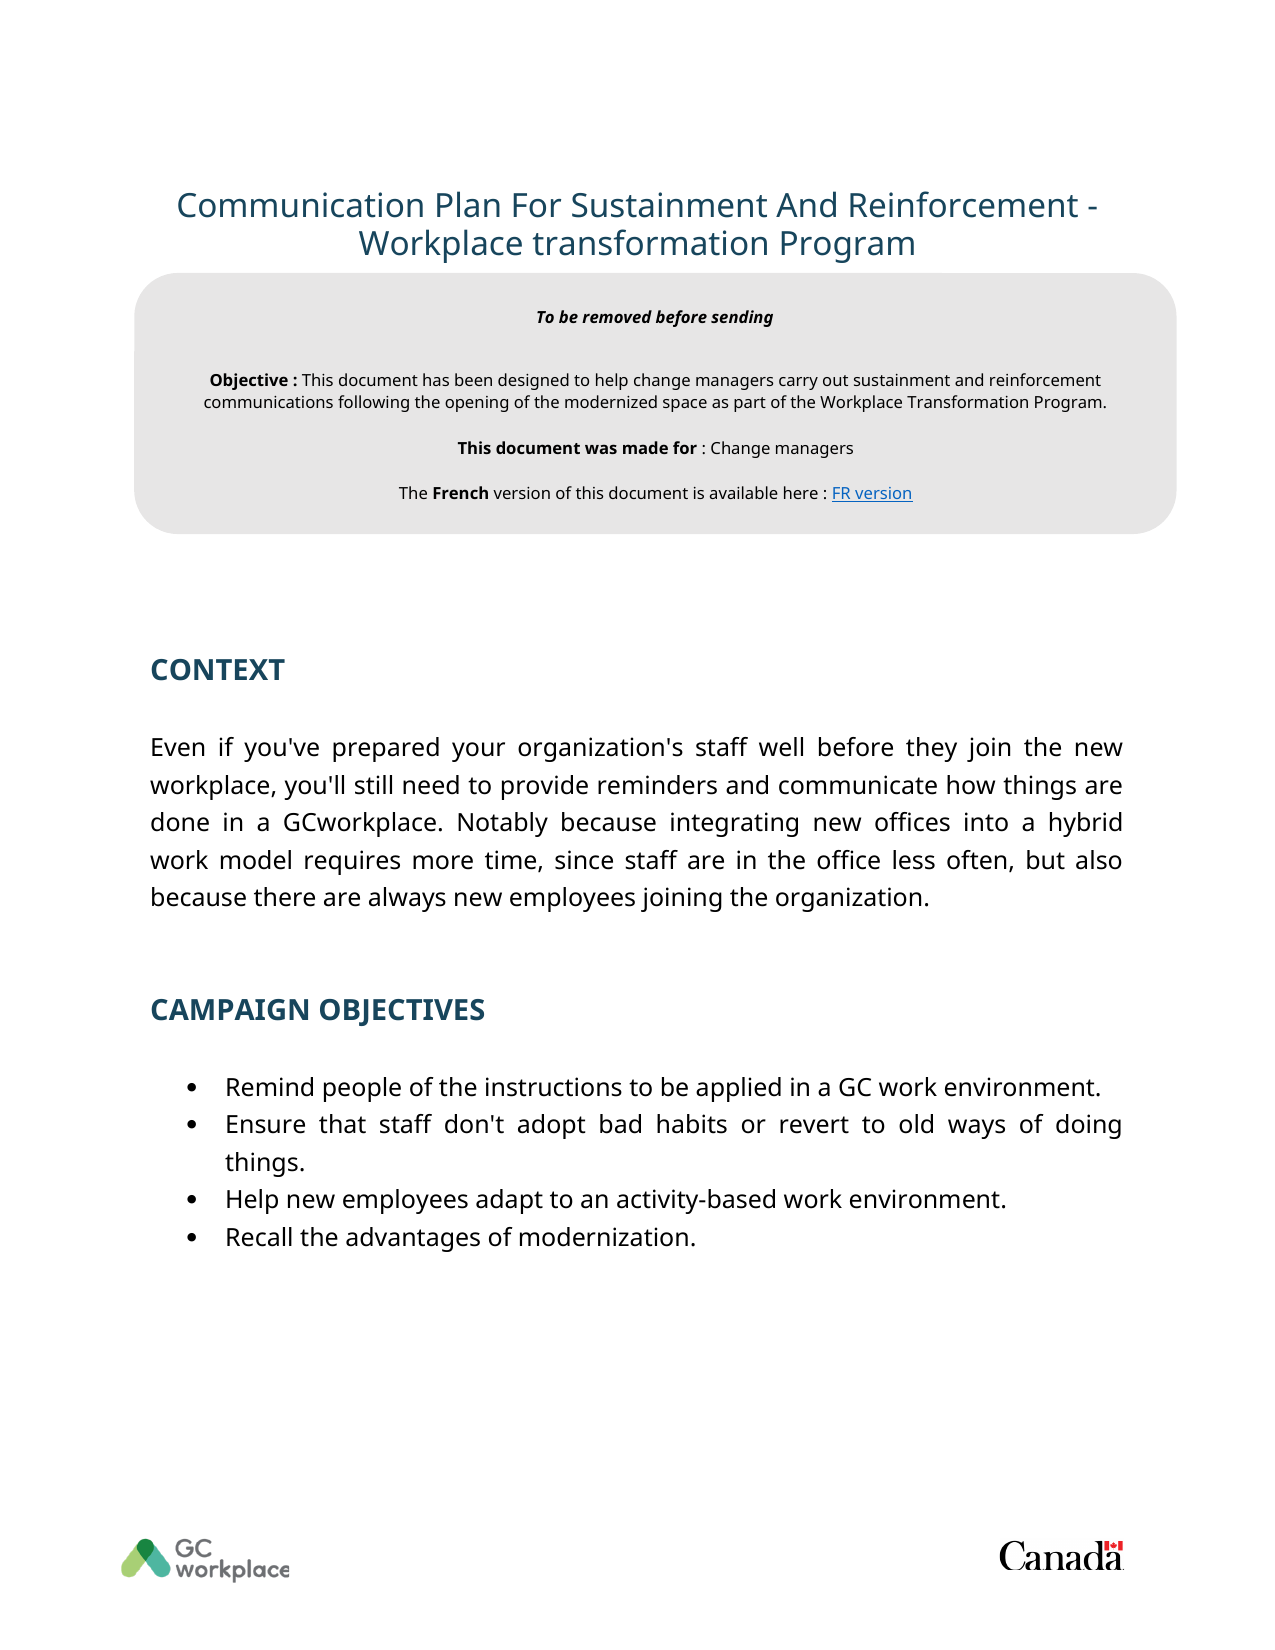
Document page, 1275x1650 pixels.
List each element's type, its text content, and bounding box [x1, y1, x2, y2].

text Communication Plan For Sustainment And Reinforcement - Workplace transformation Program [150, 187, 1125, 262]
subtitle Context [150, 649, 1125, 689]
list Recall the advantages of modernization. [187, 1216, 1125, 1254]
list Remind people of the instructions to be applied in a GC work environment. [187, 1066, 1125, 1104]
list Help new employees adapt to an activity-based work environment. [187, 1179, 1125, 1216]
picture [999, 1538, 1125, 1570]
subtitle Campaign objectives [150, 989, 1125, 1029]
list Ensure that staff don't adopt bad habits or revert to old ways of doing things. [187, 1104, 1125, 1179]
text Even if you've prepared your organization's staff well before they join the new workplace, you'll still need to provide reminders and communicate how things are done in a GCworkplace. Notably because integrating new offices into a hybrid work model requires more time, since staff are in the office less often, but also because there are always new employees joining the organization. [150, 727, 1125, 914]
picture [120, 1538, 289, 1583]
